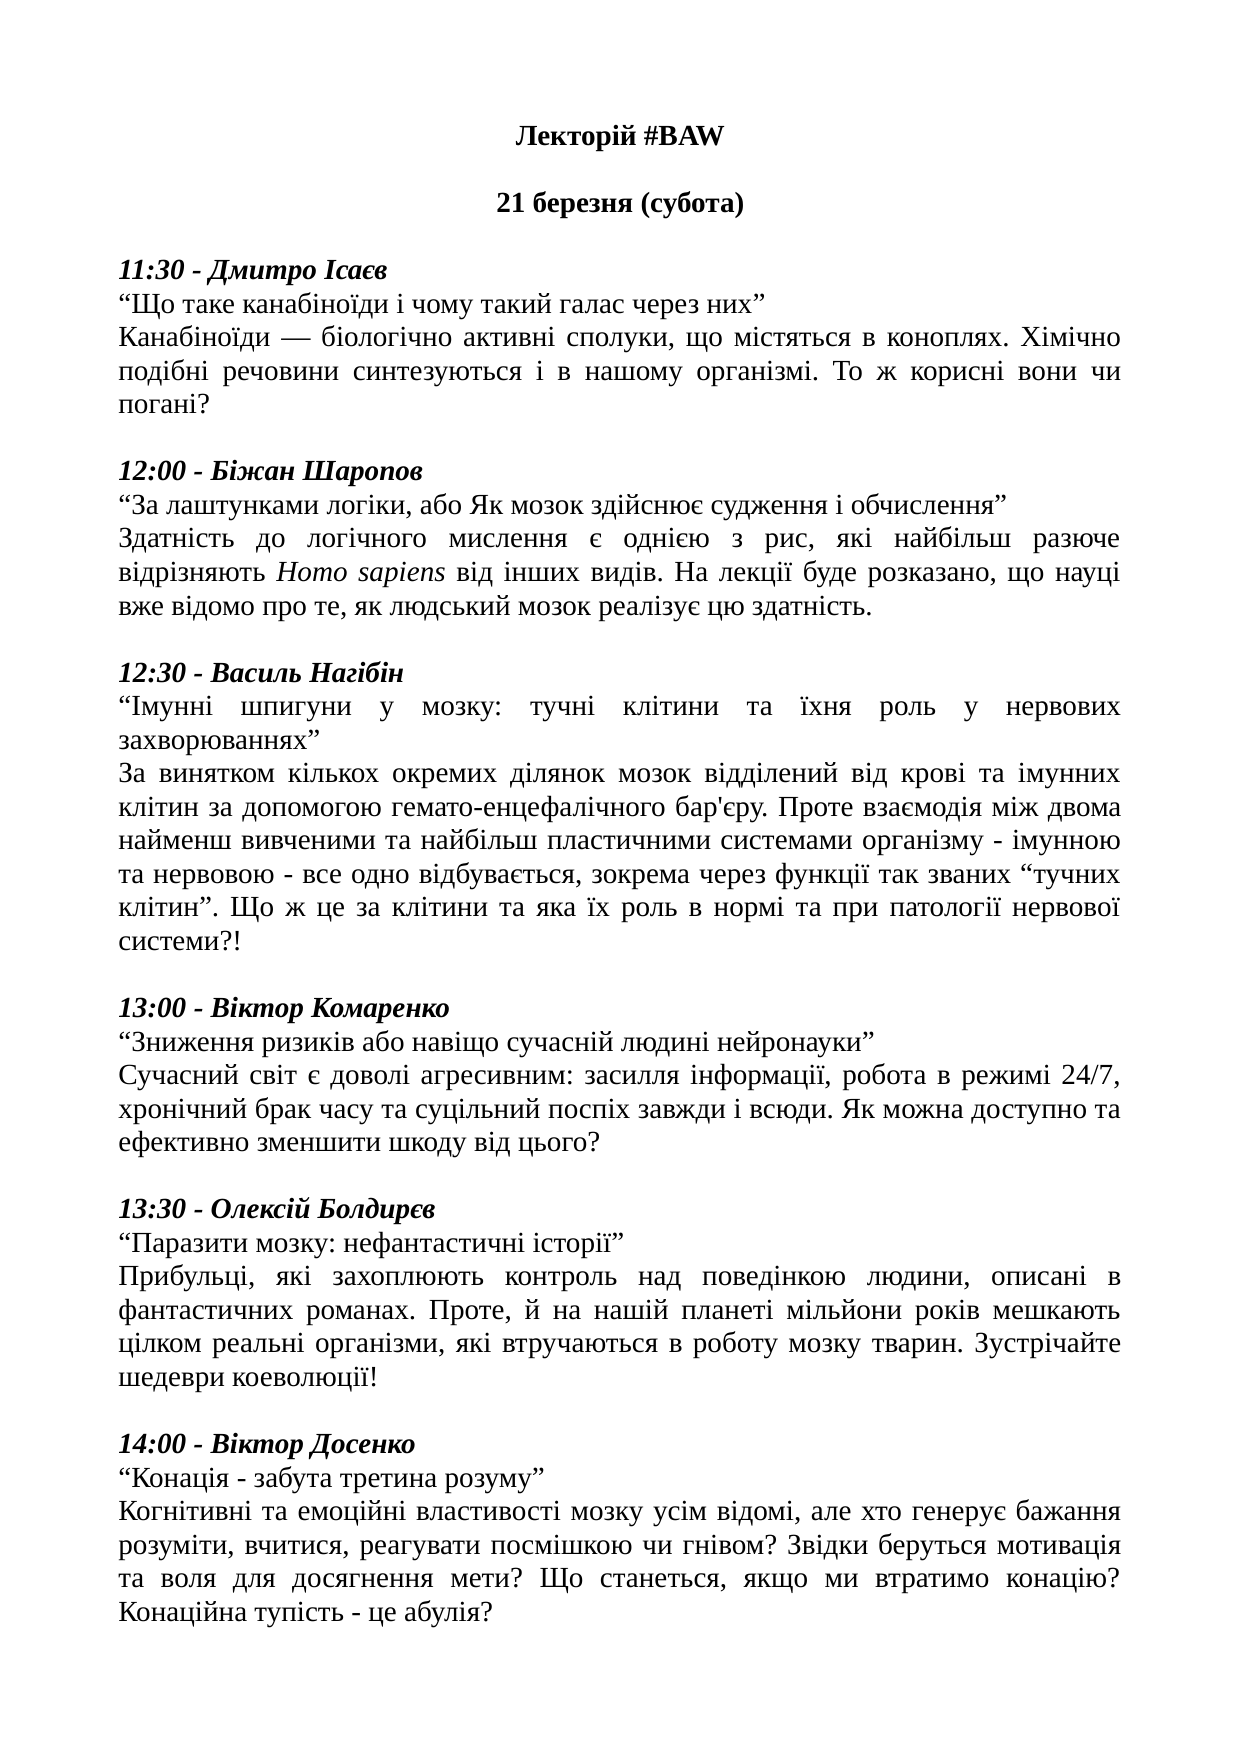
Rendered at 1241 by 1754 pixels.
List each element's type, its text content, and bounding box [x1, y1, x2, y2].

text “Конація - забута третина розуму” [118, 1460, 1122, 1493]
text “Паразити мозку: нефантастичні історії” [118, 1225, 1122, 1258]
text 21 березня (субота) [118, 185, 1122, 219]
text 13:00 - Віктор Комаренко [118, 990, 1122, 1024]
text 11:30 - Дмитро Ісаєв [118, 252, 1122, 286]
text 14:00 - Віктор Досенко [118, 1426, 1122, 1460]
text 12:00 - Біжан Шаропов [118, 453, 1122, 487]
text Лекторій #BAW [118, 118, 1122, 152]
text “Що таке канабіноїди і чому такий галас через них” [118, 286, 1122, 319]
text Когнітивні та емоційні властивості мозку усім відомі, але хто генерує бажання розуміти, вчитися, реагувати посмішкою чи гнівом? Звідки беруться мотивація та воля для досягнення мети? Що станеться, якщо ми втратимо конацію? Конаційна тупість - це абулія? [118, 1493, 1122, 1627]
text Здатність до логічного мислення є однією з рис, які найбільш разюче відрізняють Homo sapiens від інших видів. На лекції буде розказано, що науці вже відомо про те, як людський мозок реалізує цю здатність. [118, 521, 1122, 621]
text 13:30 - Олексій Болдирєв [118, 1191, 1122, 1225]
text За винятком кількох окремих ділянок мозок відділений від крові та імунних клітин за допомогою гемато-енцефалічного бар'єру. Проте взаємодія між двома найменш вивченими та найбільш пластичними системами організму - імунною та нервовою - все одно відбувається, зокрема через функції так званих “тучних клітин”. Що ж це за клітини та яка їх роль в нормі та при патології нервової системи?! [118, 755, 1122, 957]
text Сучасний світ є доволі агресивним: засилля інформації, робота в режимі 24/7, хронічний брак часу та суцільний поспіх завжди і всюди. Як можна доступно та ефективно зменшити шкоду від цього? [118, 1057, 1122, 1158]
text 12:30 - Василь Нагібін [118, 655, 1122, 688]
text Прибульці, які захоплюють контроль над поведінкою людини, описані в фантастичних романах. Проте, й на нашій планеті мільйони років мешкають цілком реальні організми, які втручаються в роботу мозку тварин. Зустрічайте шедеври коеволюції! [118, 1258, 1122, 1393]
text “Зниження ризиків або навіщо сучасній людині нейронауки” [118, 1024, 1122, 1057]
text Канабіноїди — біологічно активні сполуки, що містяться в коноплях. Хімічно подібні речовини синтезуються і в нашому організмі. То ж корисні вони чи погані? [118, 319, 1122, 420]
text “За лаштунками логіки, або Як мозок здійснює судження і обчислення” [118, 487, 1122, 521]
text “Імунні шпигуни у мозку: тучні клітини та їхня роль у нервових захворюваннях” [118, 688, 1122, 755]
